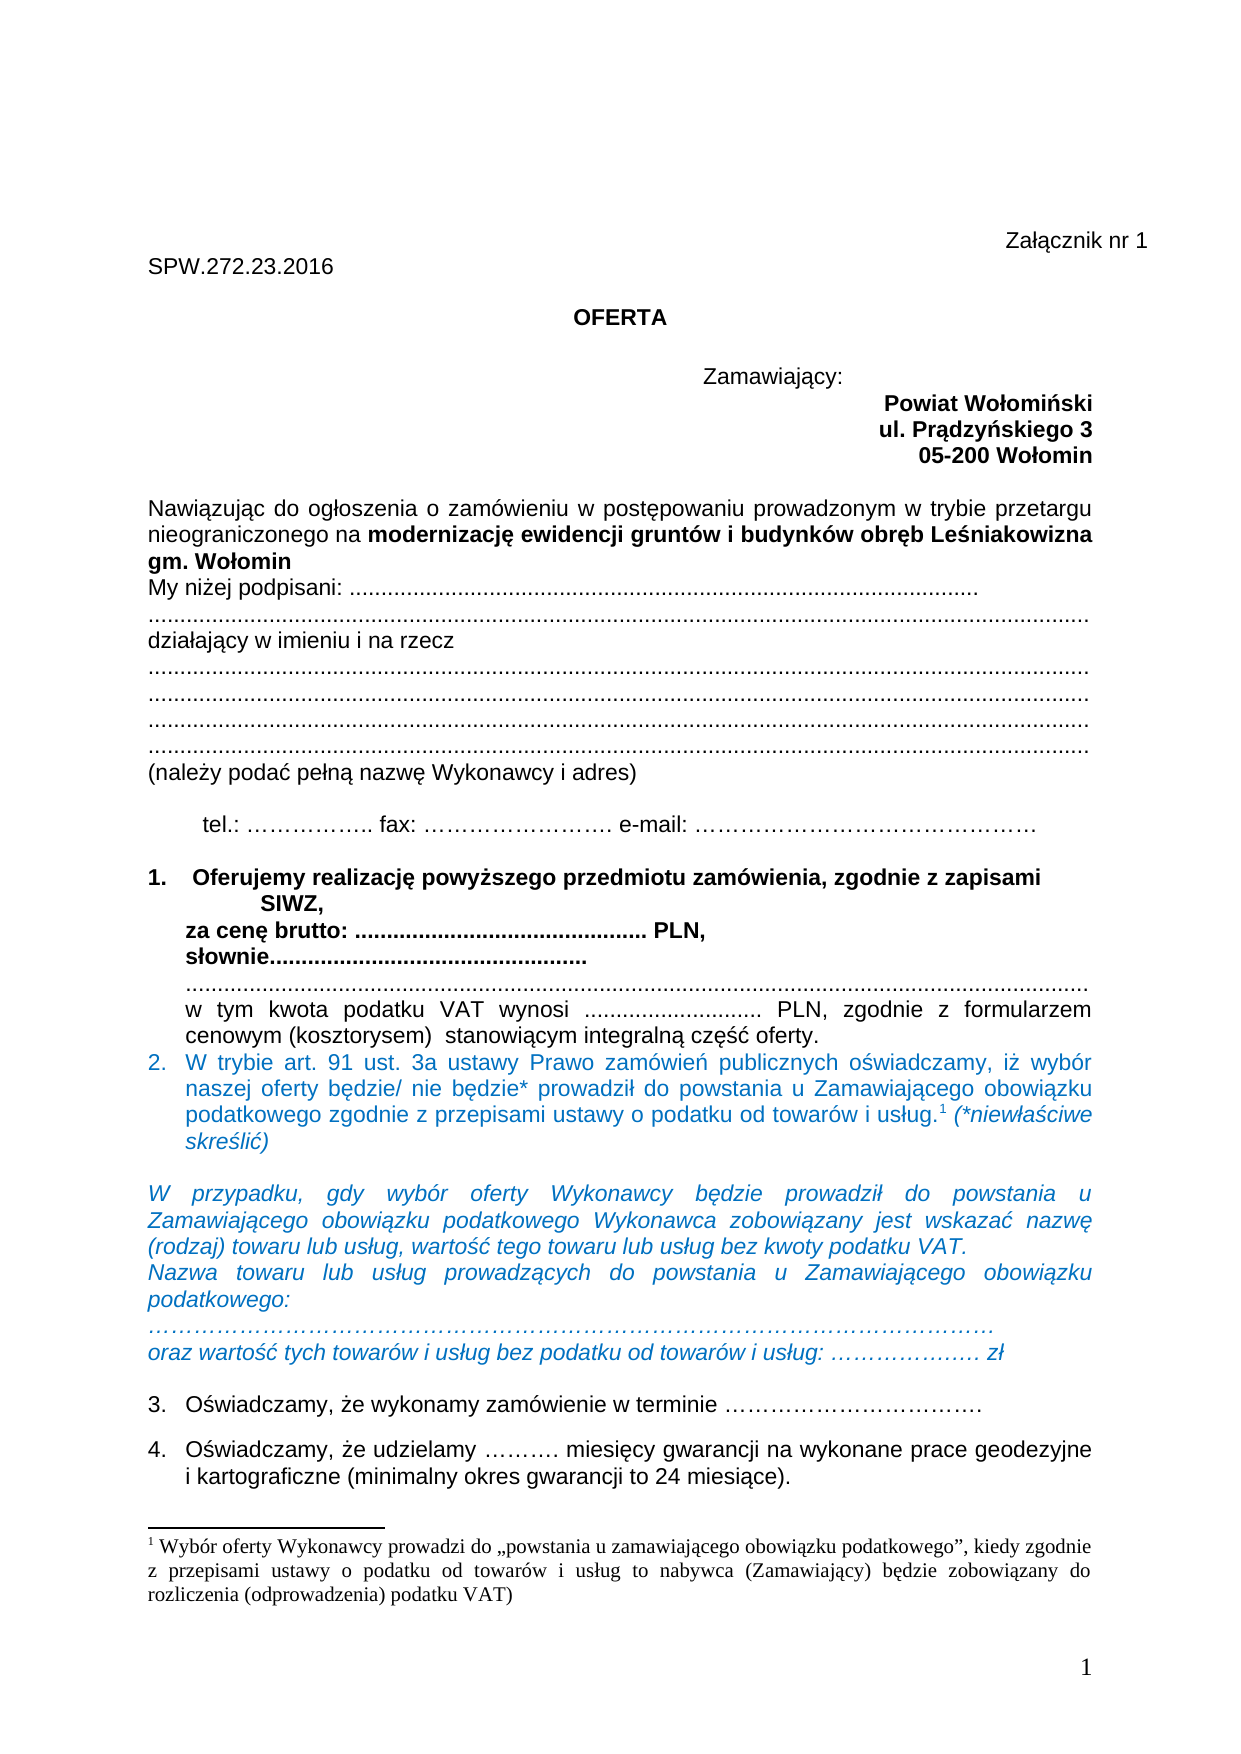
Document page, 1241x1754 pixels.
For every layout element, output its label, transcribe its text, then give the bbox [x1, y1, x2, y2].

list Oferujemy realizację powyższego przedmiotu zamówienia, zgodnie z zapisami SIWZ, [148, 864, 1093, 917]
text ....................................................................................................................................................działający w imieniu i na rzecz .................................................................................................................................................... [148, 601, 1093, 679]
list Oświadczamy, że udzielamy ………. miesięcy gwarancji na wykonane prace geodezyjne i kartograficzne (minimalny okres gwarancji to 24 miesiące). [148, 1436, 1093, 1489]
list W trybie art. 91 ust. 3a ustawy Prawo zamówień publicznych oświadczamy, iż wybór naszej oferty będzie/ nie będzie* prowadził do powstania u Zamawiającego obowiązku podatkowego zgodnie z przepisami ustawy o podatku od towarów i usług. (*niewłaściwe skreślić) [148, 1048, 1093, 1154]
text Zamawiający: [703, 363, 1093, 390]
text oraz wartość tych towarów i usług bez podatku od towarów i usług: …………….…. zł [148, 1338, 1093, 1365]
text ..............................................................................................................................................w tym kwota podatku VAT wynosi ............................ PLN, zgodnie z formularzem cenowym (kosztorysem) stanowiącym integralną część oferty. [185, 969, 1093, 1048]
text Nawiązując do ogłoszenia o zamówieniu w postępowaniu prowadzonym w trybie przetargu nieograniczonego na modernizację ewidencji gruntów i budynków obręb Leśniakowizna gm. Wołomin [148, 495, 1093, 574]
text Powiat Wołomiński [148, 390, 1093, 416]
text My niżej podpisani: ................................................................................................... [148, 574, 1093, 601]
text Nazwa towaru lub usług prowadzących do powstania u Zamawiającego obowiązku podatkowego: [148, 1259, 1093, 1312]
text Załącznik nr 1 [153, 227, 1135, 253]
text OFERTA [148, 304, 1093, 331]
text za cenę brutto: .............................................. PLN, słownie.................................................. [185, 917, 1093, 969]
text .................................................................................................................................................... .................................................................................................................................................... [148, 679, 1093, 732]
text .................................................................................................................................................... (należy podać pełną nazwę Wykonawcy i adres) [148, 732, 1093, 785]
text ………………………………………………………………………………………………… [148, 1312, 1093, 1338]
text SPW.272.23.2016 [148, 253, 1093, 279]
text 05-200 Wołomin [148, 442, 1093, 469]
text ul. Prądzyńskiego 3 [148, 416, 1093, 442]
text tel.: …………….. fax: ……………………. e-mail: ……………………………………… [148, 811, 1093, 838]
text W przypadku, gdy wybór oferty Wykonawcy będzie prowadził do powstania u Zamawiającego obowiązku podatkowego Wykonawca zobowiązany jest wskazać nazwę (rodzaj) towaru lub usług, wartość tego towaru lub usług bez kwoty podatku VAT. [148, 1180, 1093, 1259]
list Oświadczamy, że wykonamy zamówienie w terminie ……………………………. [148, 1391, 1093, 1417]
